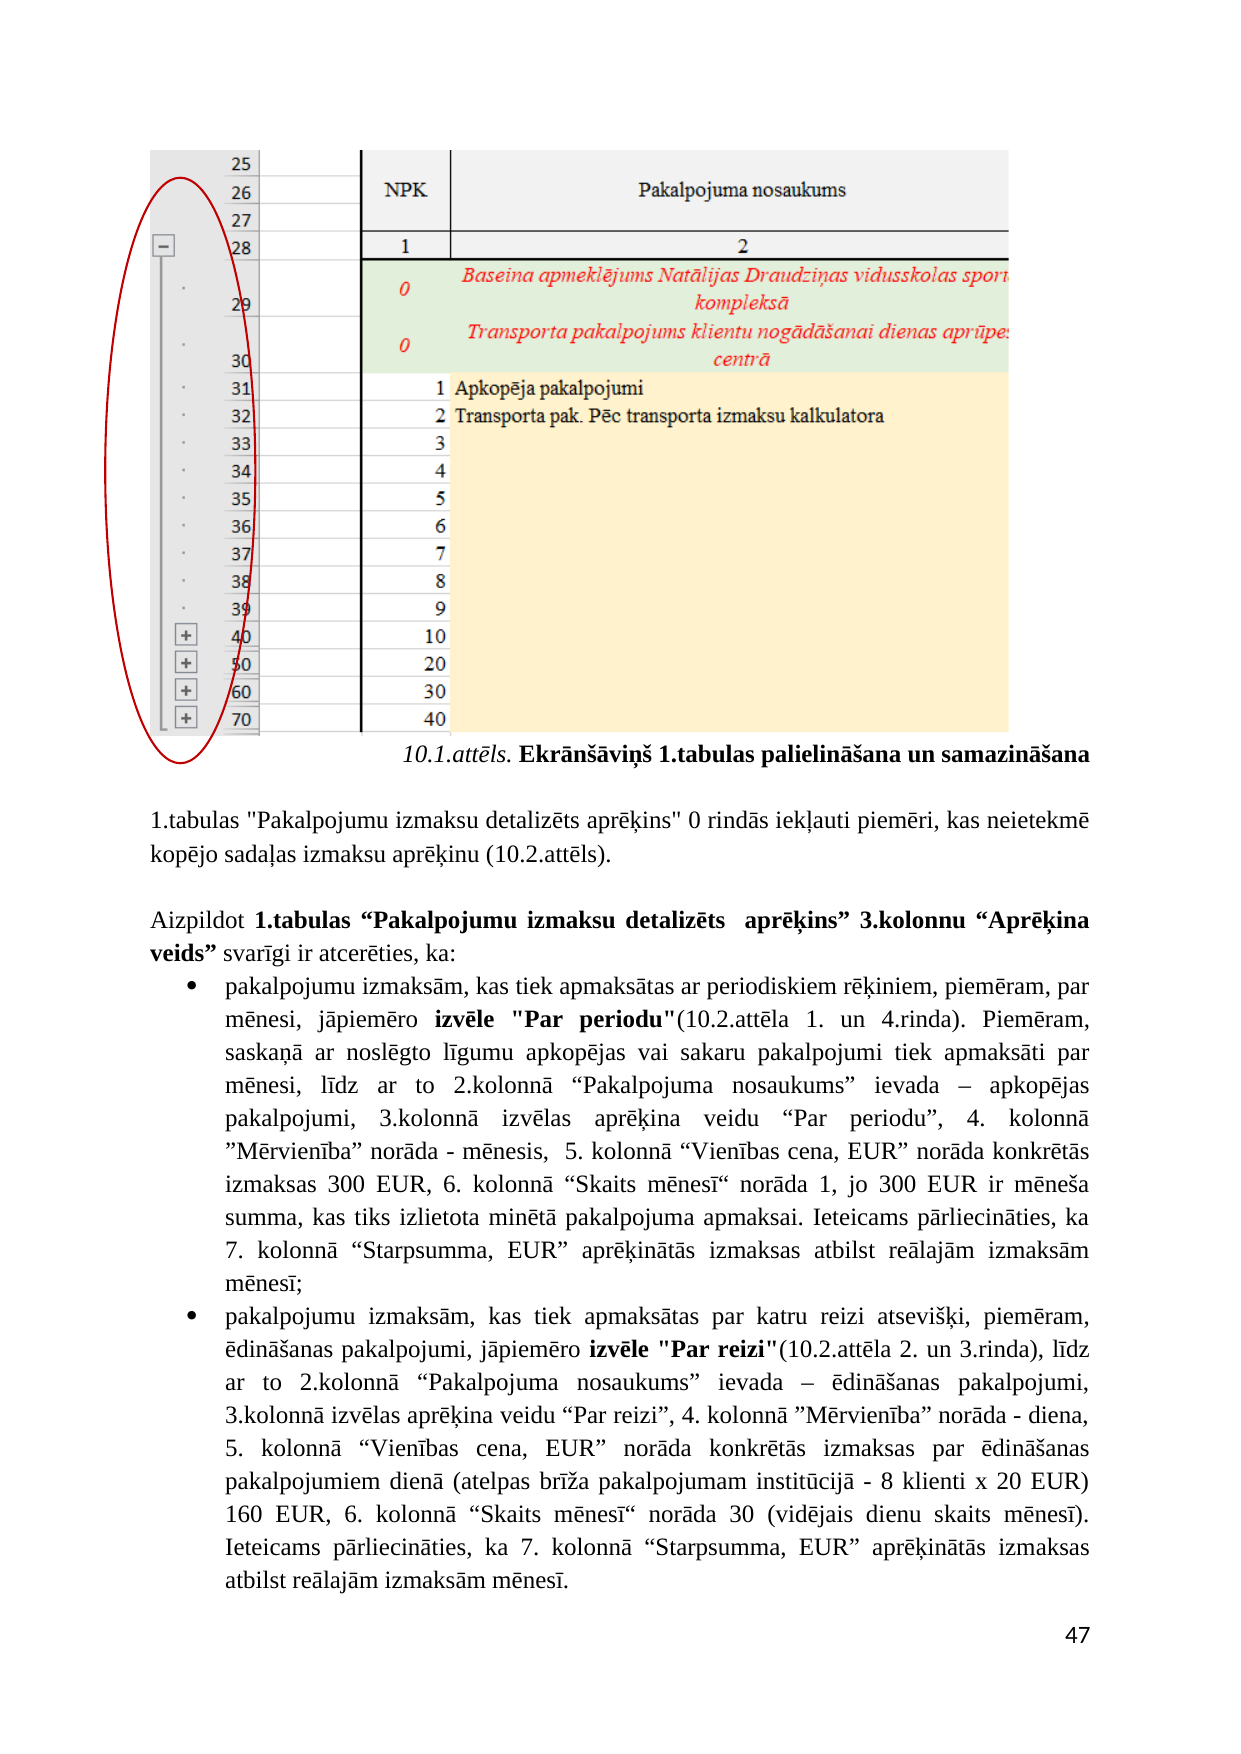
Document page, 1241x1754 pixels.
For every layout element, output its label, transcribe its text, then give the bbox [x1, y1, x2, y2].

text 10.1.attēls. Ekrānšāviņš 1.tabulas palielināšana un samazināšana [150, 739, 1090, 768]
text 1.tabulas "Pakalpojumu izmaksu detalizēts aprēķins" 0 rindās iekļauti piemēri, kas neietekmē kopējo sadaļas izmaksu aprēķinu (10.2.attēls). [150, 806, 1090, 867]
text Aizpildot 1.tabulas “Pakalpojumu izmaksu detalizēts aprēķins” 3.kolonnu “Aprēķina veids” svarīgi ir atcerēties, ka: [150, 905, 1090, 966]
list pakalpojumu izmaksām, kas tiek apmaksātas par katru reizi atsevišķi, piemēram, ēdināšanas pakalpojumi, jāpiemēro izvēle "Par reizi"(10.2.attēla 2. un 3.rinda), līdz ar to 2.kolonnā “Pakalpojuma nosaukums” ievada – ēdināšanas pakalpojumi, 3.kolonnā izvēlas aprēķina veidu “Par reizi”, 4. kolonnā ”Mērvienība” norāda - diena, 5. kolonnā “Vienības cena, EUR” norāda konkrētās izmaksas par ēdināšanas pakalpojumiem dienā (atelpas brīža pakalpojumam institūcijā - 8 klienti x 20 EUR) 160 EUR, 6. kolonnā “Skaits mēnesī“ norāda 30 (vidējais dienu skaits mēnesī). Ieteicams pārliecināties, ka 7. kolonnā “Starpsumma, EUR” aprēķinātās izmaksas atbilst reālajām izmaksām mēnesī. [187, 1301, 1090, 1594]
list pakalpojumu izmaksām, kas tiek apmaksātas ar periodiskiem rēķiniem, piemēram, par mēnesi, jāpiemēro izvēle "Par periodu"(10.2.attēla 1. un 4.rinda). Piemēram, saskaņā ar noslēgto līgumu apkopējas vai sakaru pakalpojumi tiek apmaksāti par mēnesi, līdz ar to 2.kolonnā “Pakalpojuma nosaukums” ievada – apkopējas pakalpojumi, 3.kolonnā izvēlas aprēķina veidu “Par periodu”, 4. kolonnā ”Mērvienība” norāda - mēnesis, 5. kolonnā “Vienības cena, EUR” norāda konkrētās izmaksas 300 EUR, 6. kolonnā “Skaits mēnesī“ norāda 1, jo 300 EUR ir mēneša summa, kas tiks izlietota minētā pakalpojuma apmaksai. Ieteicams pārliecināties, ka 7. kolonnā “Starpsumma, EUR” aprēķinātās izmaksas atbilst reālajām izmaksām mēnesī; [187, 971, 1090, 1297]
picture [150, 150, 1009, 736]
picture [150, 179, 254, 736]
